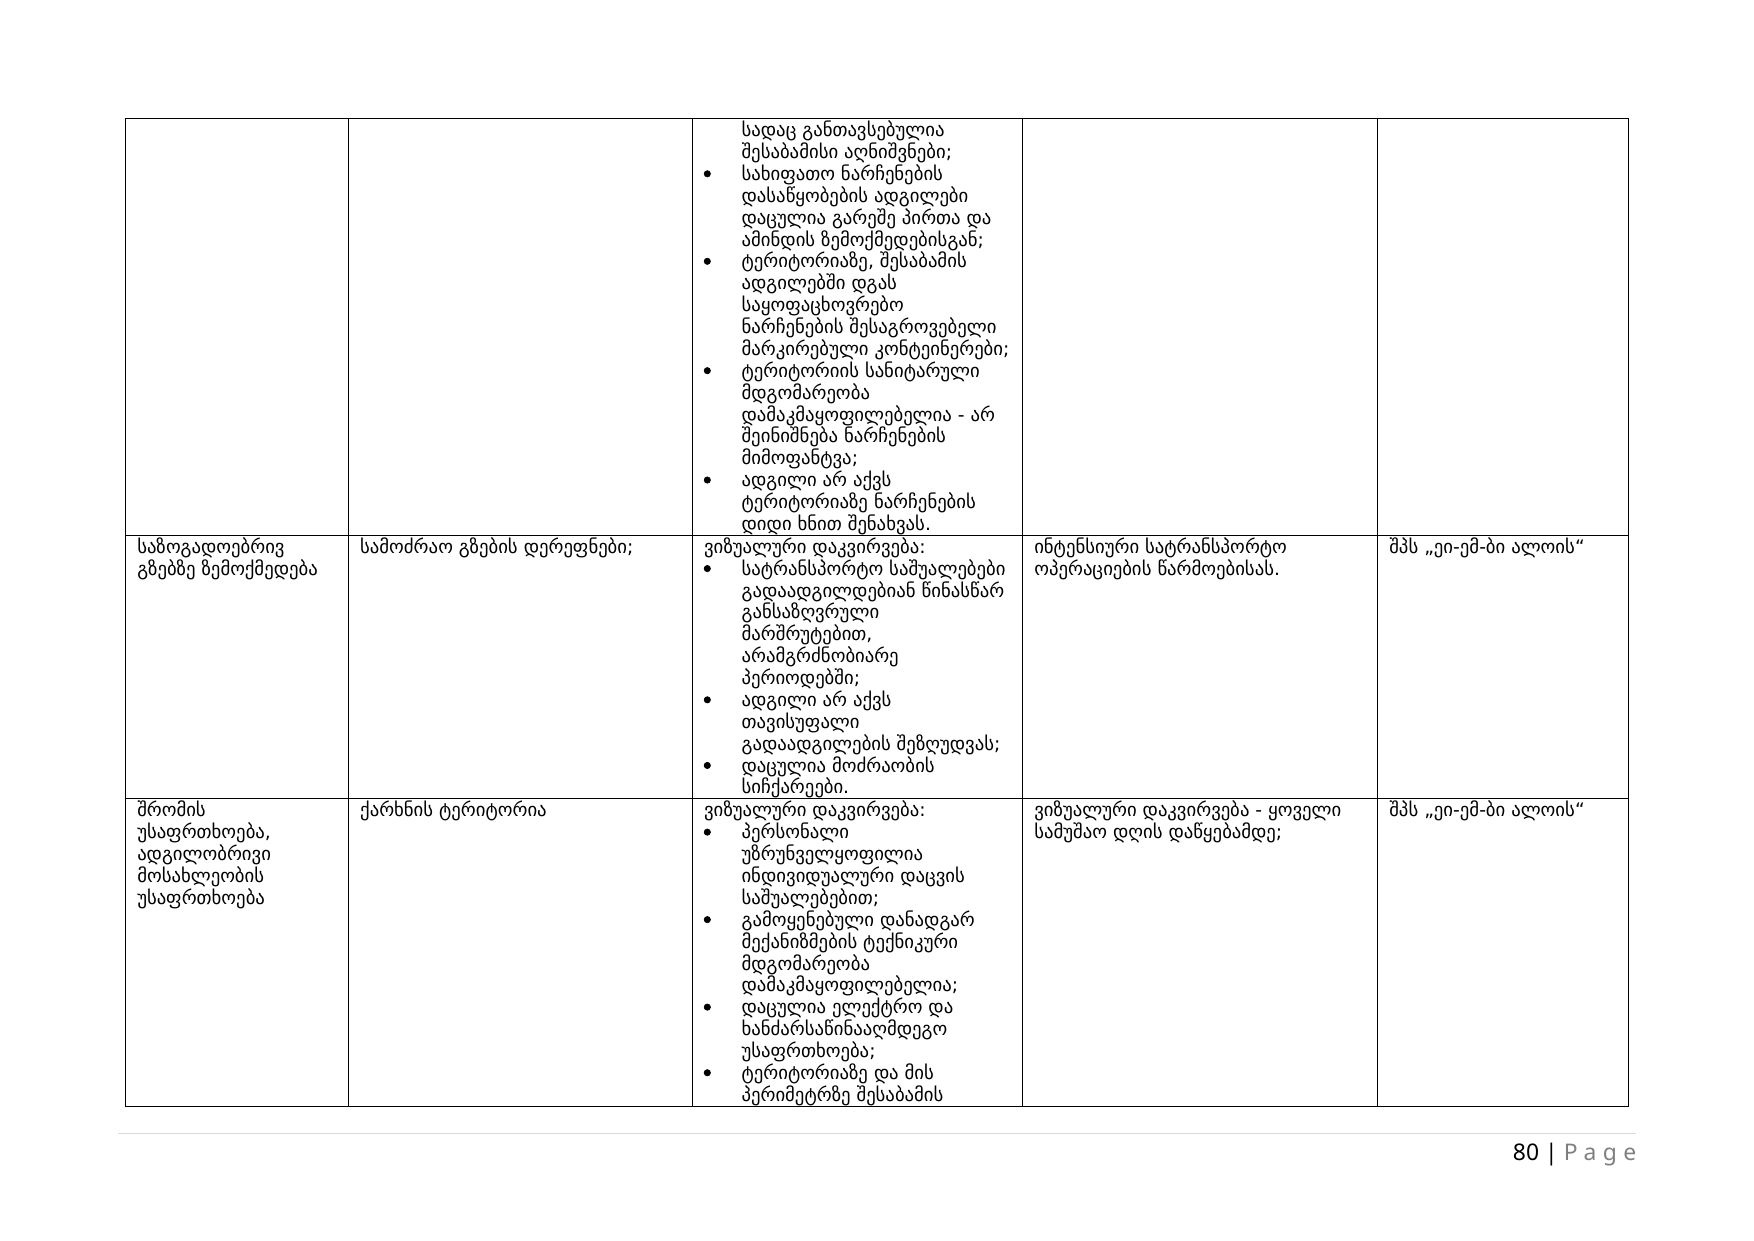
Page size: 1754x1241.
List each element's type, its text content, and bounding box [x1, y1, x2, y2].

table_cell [693, 119, 1022, 535]
table_cell ქარხნის ტერიტორია [349, 799, 692, 1106]
table_cell ვიზუალური დაკვირვება: სატრანსპორტო საშუალებები გადაადგილდებიან წინასწარ განსაზღვრული მარშრუტებით, არამგრძნობიარე პერიოდებში; ადგილი არ აქვს თავისუფალი გადაადგილების შეზღუდვას; დაცულია მოძრაობის სიჩქარეები. [693, 536, 1022, 798]
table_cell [1023, 799, 1377, 1106]
table_cell სამოძრაო გზების დერეფნები; [349, 536, 692, 798]
table_cell შპს „ეი-ემ-ბი ალოის“ [1378, 536, 1628, 798]
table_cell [693, 799, 1022, 1106]
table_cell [349, 119, 692, 535]
table_cell საზოგადოებრივ გზებზე ზემოქმედება [126, 536, 348, 798]
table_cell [1023, 119, 1377, 535]
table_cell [1378, 119, 1628, 535]
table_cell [1378, 799, 1628, 1106]
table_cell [126, 119, 348, 535]
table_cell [126, 799, 348, 1106]
table_cell ინტენსიური სატრანსპორტო ოპერაციების წარმოებისას. [1023, 536, 1377, 798]
